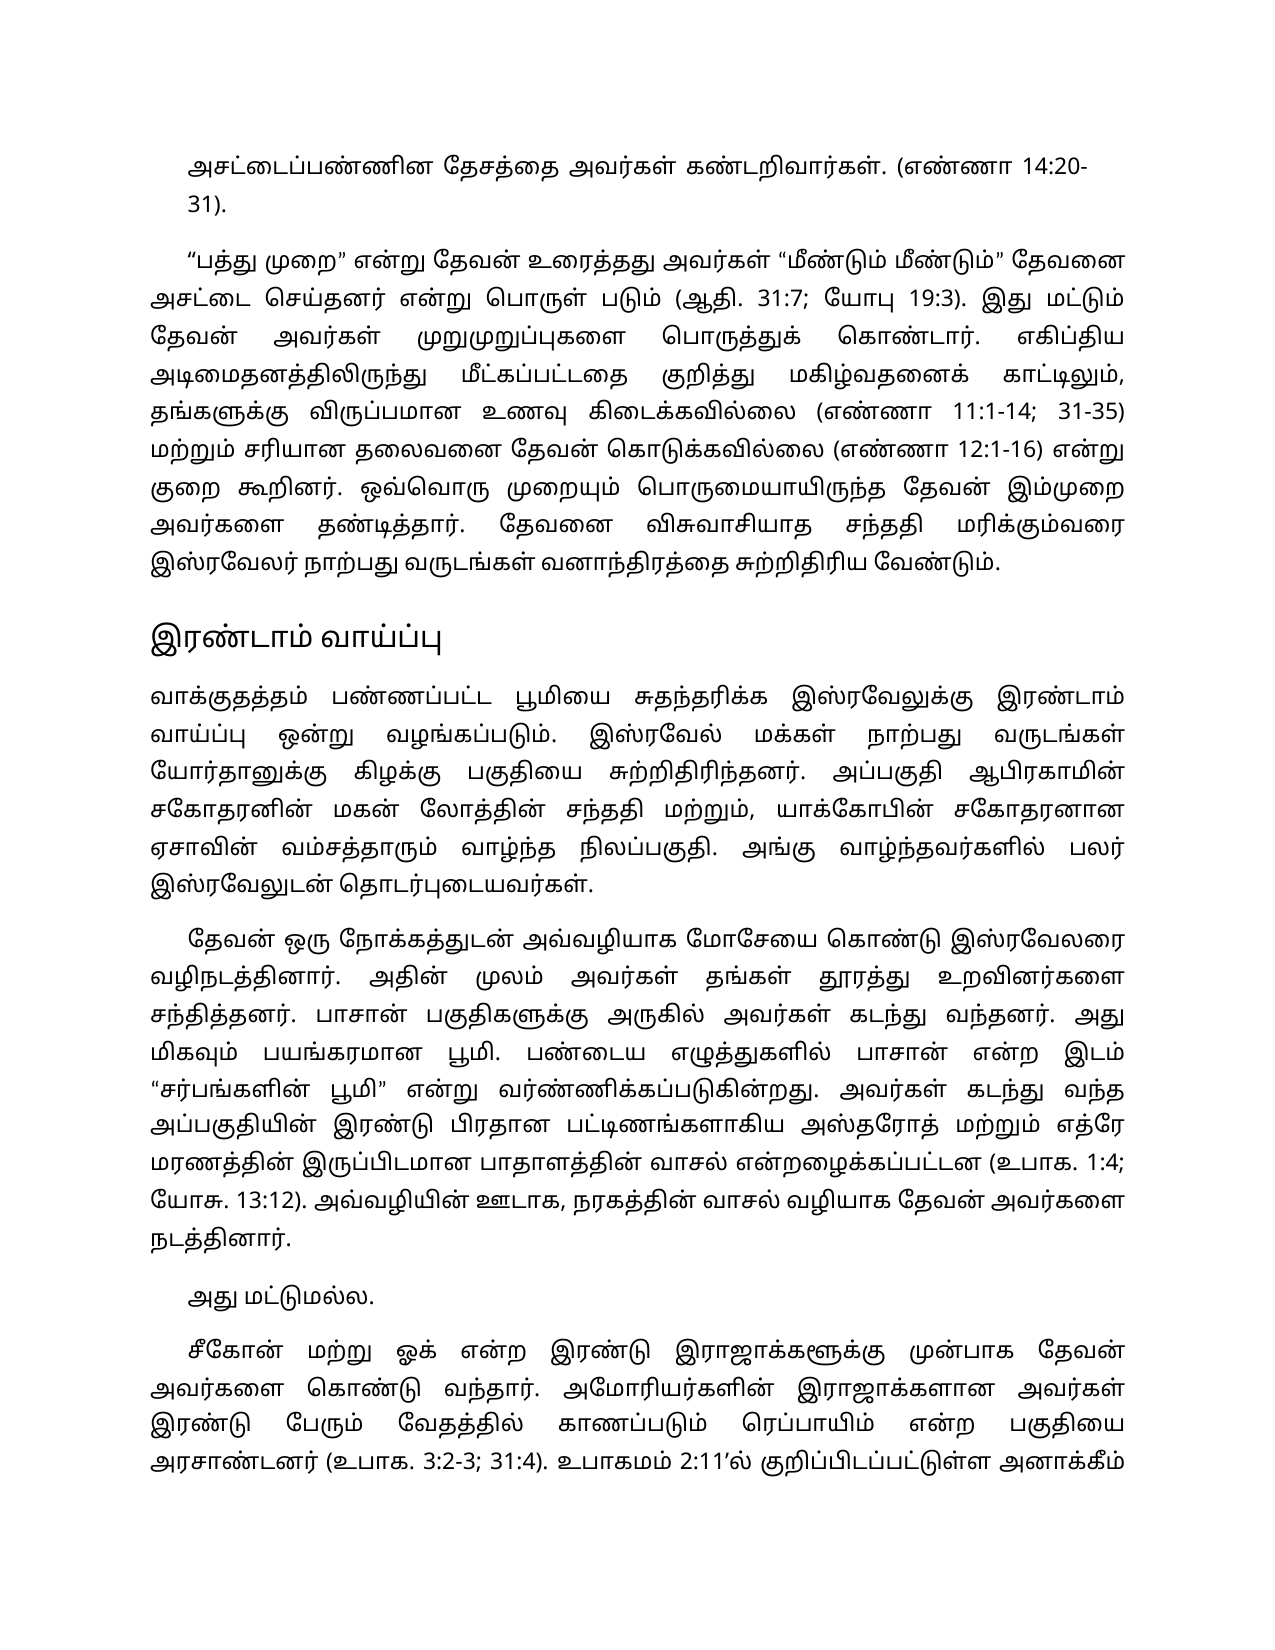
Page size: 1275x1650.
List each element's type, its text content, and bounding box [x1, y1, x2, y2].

text வாக்குதத்தம் பண்ணப்பட்ட பூமியை சுதந்தரிக்க இஸ்ரவேலுக்கு இரண்டாம் வாய்ப்பு ஒன்று வழங்கப்படும். இஸ்ரவேல் மக்கள் நாற்பது வருடங்கள் யோர்தானுக்கு கிழக்கு பகுதியை சுற்றிதிரிந்தனர். அப்பகுதி ஆபிரகாமின் சகோதரனின் மகன் லோத்தின் சந்ததி மற்றும், யாக்கோபின் சகோதரனான ஏசாவின் வம்சத்தாரும் வாழ்ந்த நிலப்பகுதி. அங்கு வாழ்ந்தவர்களில் பலர் இஸ்ரவேலுடன் தொடர்புடையவர்கள். [150, 684, 1125, 901]
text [150, 1339, 1125, 1478]
text தேவன் ஒரு நோக்கத்துடன் அவ்வழியாக மோசேயை கொண்டு இஸ்ரவேலரை வழிநடத்தினார். அதின் முலம் அவர்கள் தங்கள் தூரத்து உறவினர்களை சந்தித்தனர். பாசான் பகுதிகளுக்கு அருகில் அவர்கள் கடந்து வந்தனர். அது மிகவும் பயங்கரமான பூமி. பண்டைய எழுத்துகளில் பாசான் என்ற இடம் “சர்பங்களின் பூமி” என்று வர்ண்ணிக்கப்படுகின்றது. அவர்கள் கடந்து வந்த அப்பகுதியின் இரண்டு பிரதான பட்டிணங்களாகிய அஸ்தரோத் மற்றும் எத்ரே மரணத்தின் இருப்பிடமான பாதாளத்தின் வாசல் என்றழைக்கப்பட்டன (உபாக. 1:4; யோசு. 13:12). அவ்வழியின் ஊடாக, நரகத்தின் வாசல் வழியாக தேவன் அவர்களை நடத்தினார். [150, 927, 1125, 1254]
text இரண்டாம் வாய்ப்பு [150, 622, 1125, 658]
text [187, 150, 1087, 219]
text “பத்து முறை” என்று தேவன் உரைத்தது அவர்கள் “மீண்டும் மீண்டும்” தேவனை அசட்டை செய்தனர் என்று பொருள் படும் (ஆதி. 31:7; யோபு 19:3). இது மட்டும் தேவன் அவர்கள் முறுமுறுப்புகளை பொருத்துக் கொண்டார். எகிப்திய அடிமைதனத்திலிருந்து மீட்கப்பட்டதை குறித்து மகிழ்வதனைக் காட்டிலும், தங்களுக்கு விருப்பமான உணவு கிடைக்கவில்லை (எண்ணா 11:1-14; 31-35) மற்றும் சரியான தலைவனை தேவன் கொடுக்கவில்லை (எண்ணா 12:1-16) என்று குறை கூறினர். ஒவ்வொரு முறையும் பொருமையாயிருந்த தேவன் இம்முறை அவர்களை தண்டித்தார். தேவனை விசுவாசியாத சந்ததி மரிக்கும்வரை இஸ்ரவேலர் நாற்பது வருடங்கள் வனாந்திரத்தை சுற்றிதிரிய வேண்டும். [150, 244, 1125, 579]
text அது மட்டுமல்ல. [150, 1280, 1125, 1313]
